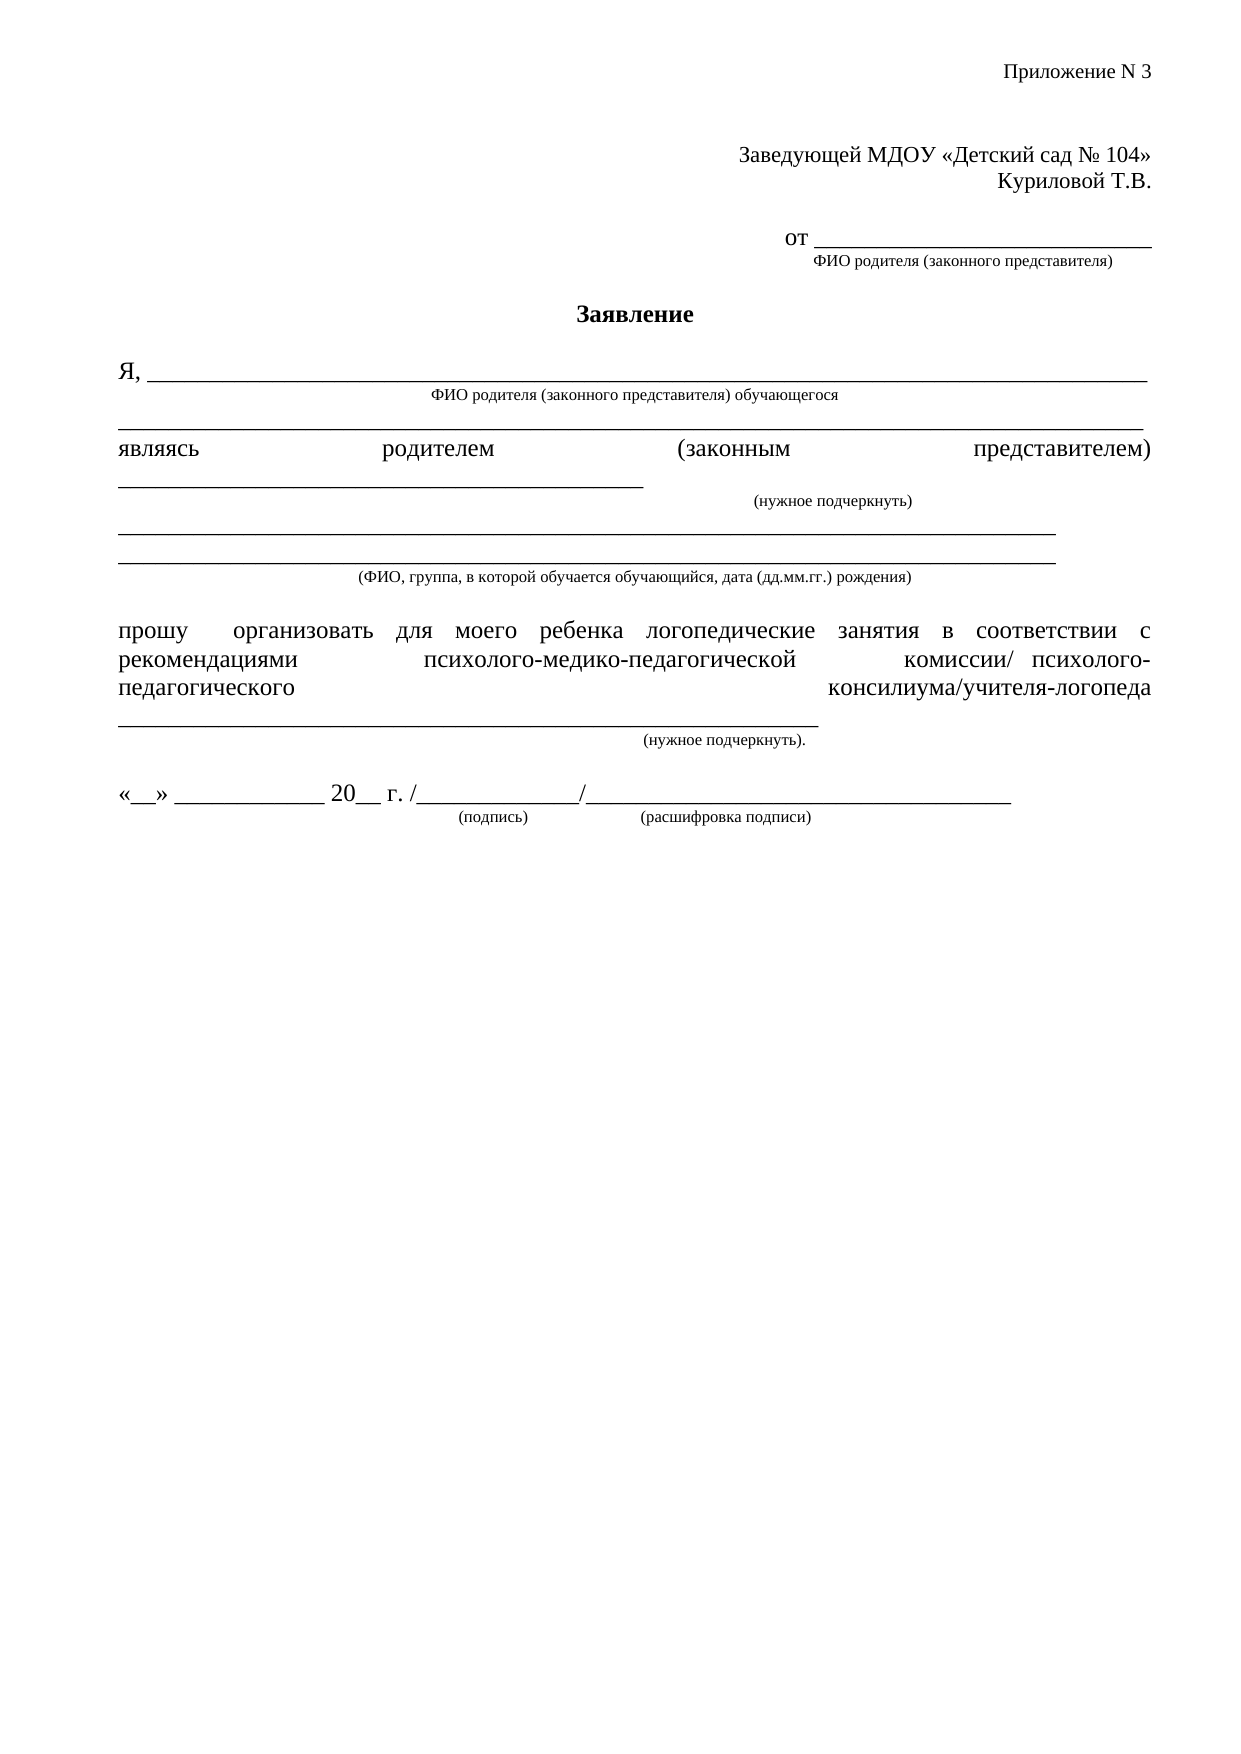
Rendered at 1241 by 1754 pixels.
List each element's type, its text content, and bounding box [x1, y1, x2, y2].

text Куриловой Т.В. [118, 167, 1152, 193]
text ___________________________________________________________________________ [118, 509, 1152, 538]
text (подпись) (расшифровка подписи) [118, 807, 1152, 826]
text (ФИО, группа, в которой обучается обучающийся, дата (дд.мм.гг.) рождения) [118, 567, 1152, 586]
text от ___________________________ [118, 222, 1152, 251]
text ФИО родителя (законного представителя) [118, 251, 1152, 270]
text Приложение N 3 [118, 59, 1152, 83]
text «__» ____________ 20__ г. /_____________/__________________________________ [118, 778, 1152, 807]
text (нужное подчеркнуть) [118, 490, 1152, 509]
text Я, ________________________________________________________________________________ [118, 356, 1152, 385]
text ___________________________________________________________________________ [118, 538, 1152, 567]
text являясь родителем (законным представителем) __________________________________________ [118, 433, 1152, 490]
text Заявление [118, 299, 1152, 327]
text прошу организовать для моего ребенка логопедические занятия в соответствии с рекомендациями психолого-медико-педагогической комиссии/ психолого-педагогического консилиума/учителя-логопеда ________________________________________________________ [118, 615, 1152, 730]
text (нужное подчеркнуть). [118, 730, 1152, 749]
text ФИО родителя (законного представителя) обучающегося [118, 385, 1152, 404]
text __________________________________________________________________________________ [118, 404, 1152, 433]
text Заведующей МДОУ «Детский сад № 104» [118, 141, 1152, 167]
